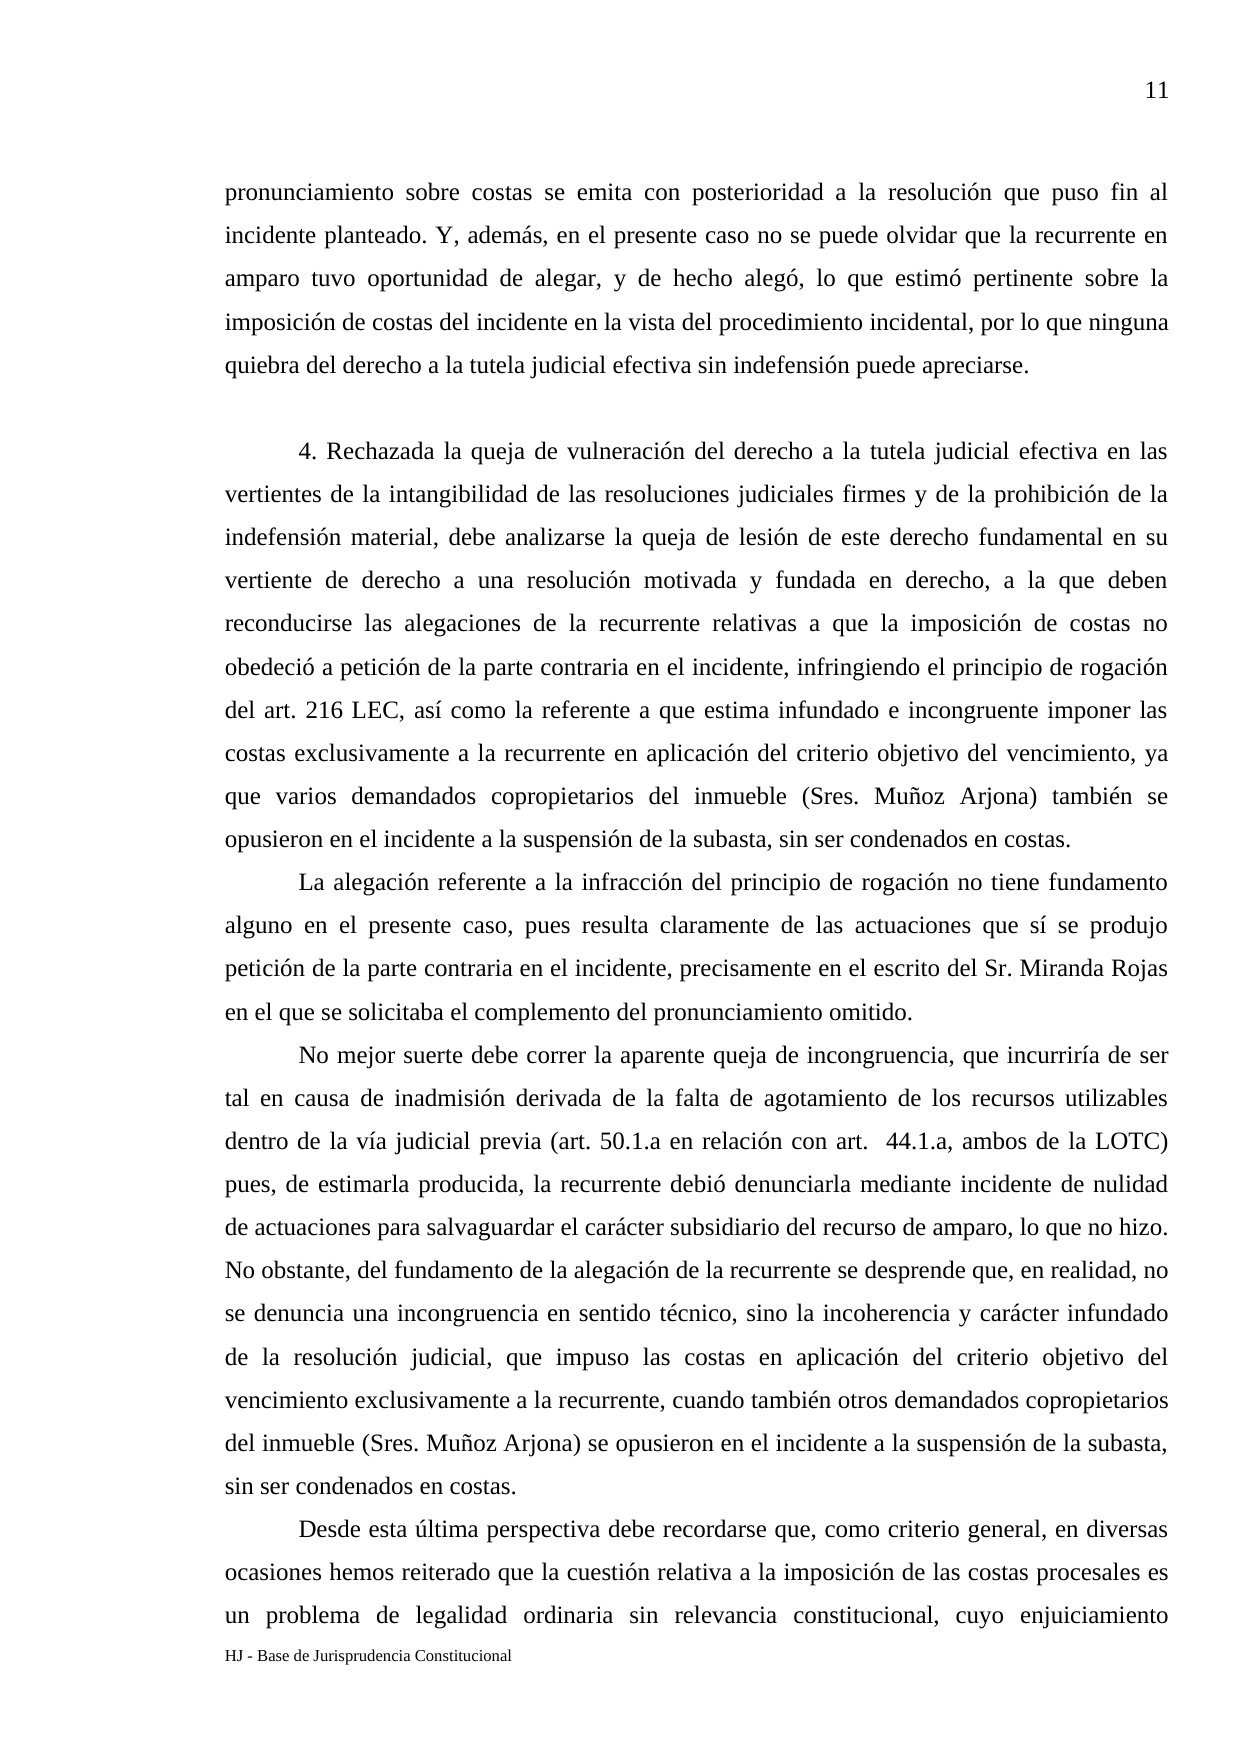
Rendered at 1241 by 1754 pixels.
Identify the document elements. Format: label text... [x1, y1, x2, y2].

text La alegación referente a la infracción del principio de rogación no tiene fundamento alguno en el presente caso, pues resulta claramente de las actuaciones que sí se produjo petición de la parte contraria en el incidente, precisamente en el escrito del Sr. Miranda Rojas en el que se solicitaba el complemento del pronunciamiento omitido. [224, 867, 1169, 1025]
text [224, 1514, 1169, 1629]
text No mejor suerte debe correr la aparente queja de incongruencia, que incurriría de ser tal en causa de inadmisión derivada de la falta de agotamiento de los recursos utilizables dentro de la vía judicial previa (art. 50.1.a en relación con art. 44.1.a, ambos de la LOTC) pues, de estimarla producida, la recurrente debió denunciarla mediante incidente de nulidad de actuaciones para salvaguardar el carácter subsidiario del recurso de amparo, lo que no hizo. No obstante, del fundamento de la alegación de la recurrente se desprende que, en realidad, no se denuncia una incongruencia en sentido técnico, sino la incoherencia y carácter infundado de la resolución judicial, que impuso las costas en aplicación del criterio objetivo del vencimiento exclusivamente a la recurrente, cuando también otros demandados copropietarios del inmueble (Sres. Muñoz Arjona) se opusieron en el incidente a la suspensión de la subasta, sin ser condenados en costas. [224, 1040, 1169, 1500]
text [224, 177, 1169, 378]
text 4. Rechazada la queja de vulneración del derecho a la tutela judicial efectiva en las vertientes de la intangibilidad de las resoluciones judiciales firmes y de la prohibición de la indefensión material, debe analizarse la queja de lesión de este derecho fundamental en su vertiente de derecho a una resolución motivada y fundada en derecho, a la que deben reconducirse las alegaciones de la recurrente relativas a que la imposición de costas no obedeció a petición de la parte contraria en el incidente, infringiendo el principio de rogación del art. 216 LEC, así como la referente a que estima infundado e incongruente imponer las costas exclusivamente a la recurrente en aplicación del criterio objetivo del vencimiento, ya que varios demandados copropietarios del inmueble (Sres. Muñoz Arjona) también se opusieron en el incidente a la suspensión de la subasta, sin ser condenados en costas. [224, 436, 1169, 853]
